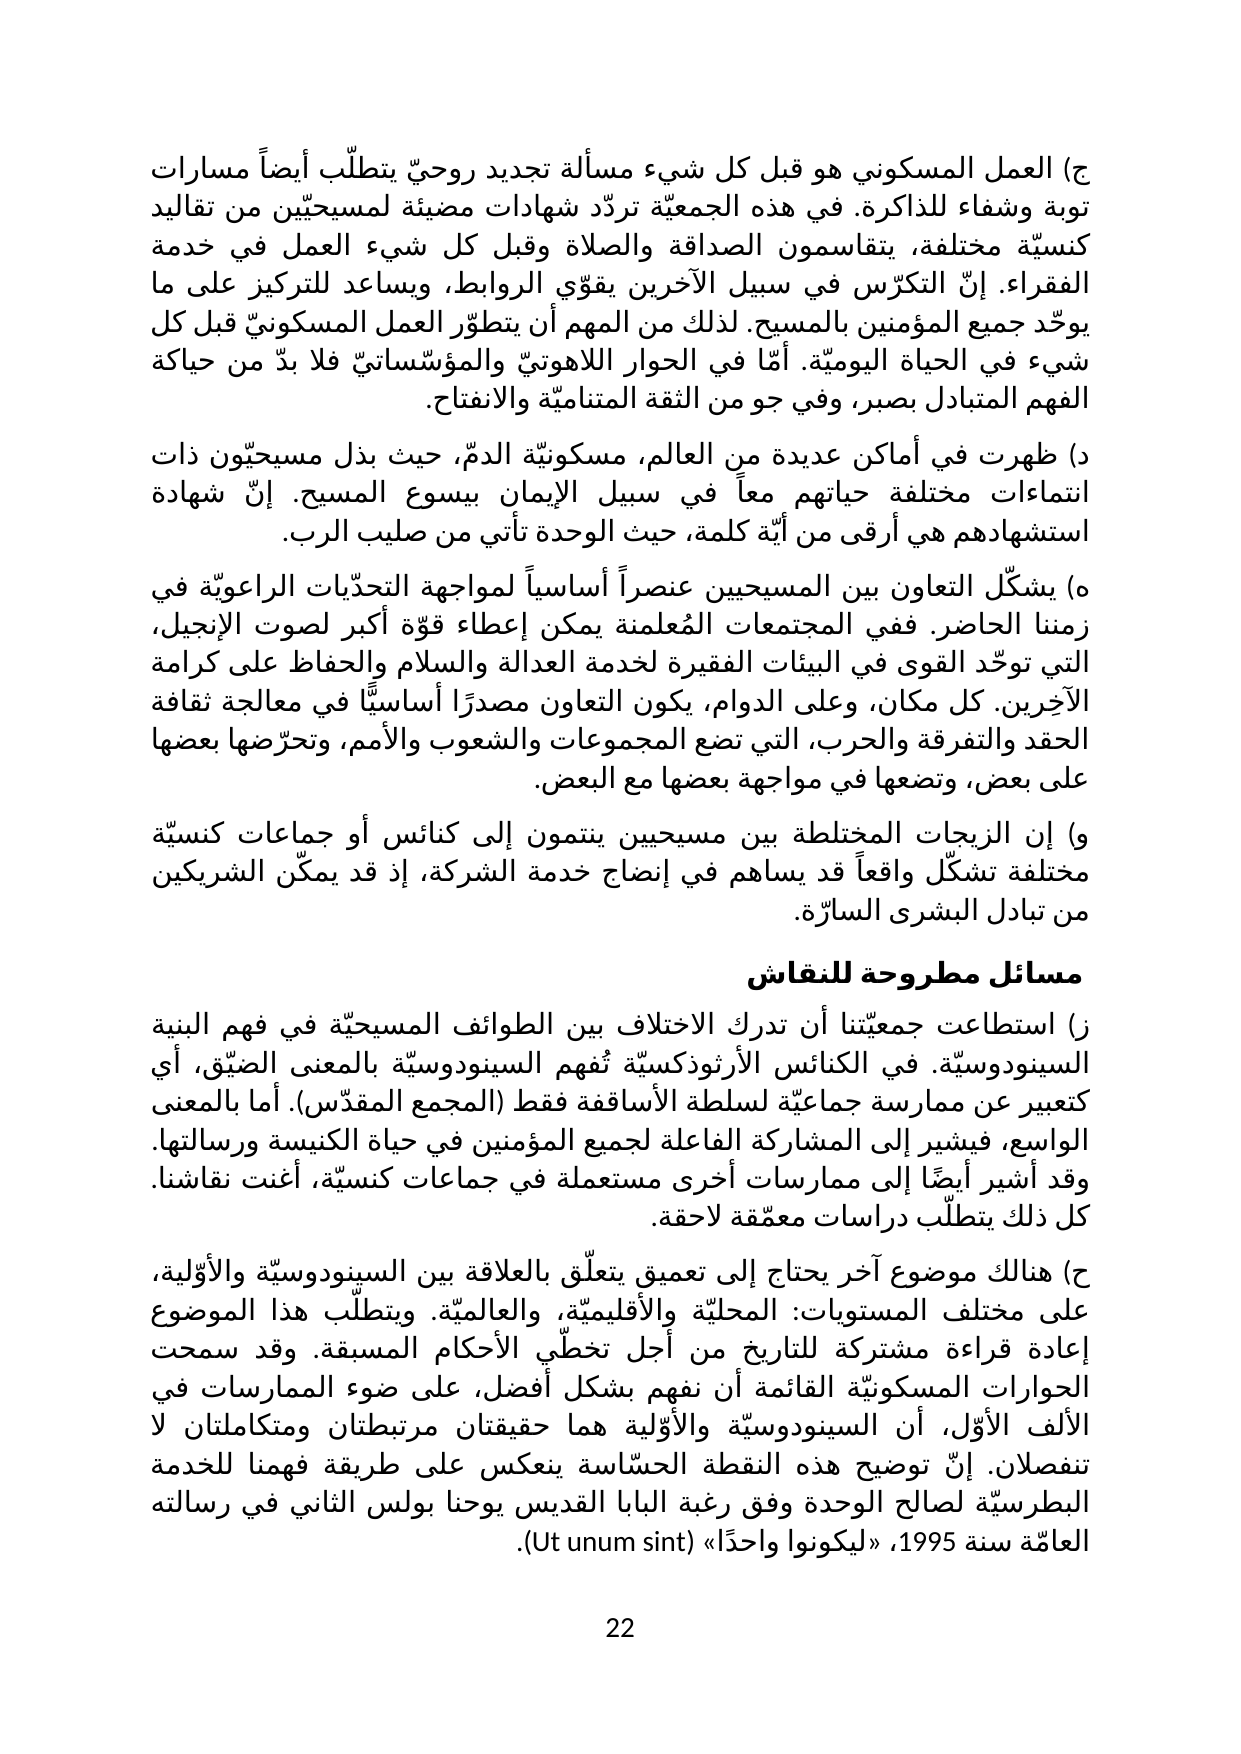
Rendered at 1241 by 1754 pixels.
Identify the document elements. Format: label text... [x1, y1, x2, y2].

list د) ظهرت في أماكن عديدة من العالم، مسكونيّة الدمّ، حيث بذل مسيحيّون ذات انتماءات مختلفة حياتهم معاً في سبيل الإيمان بيسوع المسيح. إنّ شهادة استشهادهم هي أرقى من أيّة كلمة، حيث الوحدة تأتي من صليب الرب. [150, 436, 1090, 548]
list ه) يشكّل التعاون بين المسيحيين عنصراً أساسياً لمواجهة التحدّيات الراعويّة في زمننا الحاضر. ففي المجتمعات المُعلمنة يمكن إعطاء قوّة أكبر لصوت الإنجيل، التي توحّد القوى في البيئات الفقيرة لخدمة العدالة والسلام والحفاظ على كرامة الآخِرين. كل مكان، وعلى الدوام، يكون التعاون مصدرًا أساسيًّا في معالجة ثقافة الحقد والتفرقة والحرب، التي تضع المجموعات والشعوب والأمم، وتحرّضها بعضها على بعض، وتضعها في مواجهة بعضها مع البعض. [150, 568, 1090, 796]
list و) إن الزيجات المختلطة بين مسيحيين ينتمون إلى كنائس أو جماعات كنسيّة مختلفة تشكّل واقعاً قد يساهم في إنضاج خدمة الشركة، إذ قد يمكّن الشريكين من تبادل البشرى السارّة. [150, 815, 1090, 927]
list ح) هنالك موضوع آخر يحتاج إلى تعميق يتعلّق بالعلاقة بين السينودوسيّة والأوّلية، على مختلف المستويات: المحليّة والأقليميّة، والعالميّة. ويتطلّب هذا الموضوع إعادة قراءة مشتركة للتاريخ من أجل تخطّي الأحكام المسبقة. وقد سمحت الحوارات المسكونيّة القائمة أن نفهم بشكل أفضل، على ضوء الممارسات في الألف الأوّل، أن السينودوسيّة والأوّلية هما حقيقتان مرتبطتان ومتكاملتان لا تنفصلان. إنّ توضيح هذه النقطة الحسّاسة ينعكس على طريقة فهمنا للخدمة البطرسيّة لصالح الوحدة وفق رغبة البابا القديس يوحنا بولس الثاني في رسالته العامّة سنة 1995، «ليكونوا واحدًا» (Ut unum sint). [150, 1253, 1090, 1558]
list ج) العمل المسكوني هو قبل كل شيء مسألة تجديد روحيّ يتطلّب أيضاً مسارات توبة وشفاء للذاكرة. في هذه الجمعيّة تردّد شهادات مضيئة لمسيحيّين من تقاليد كنسيّة مختلفة، يتقاسمون الصداقة والصلاة وقبل كل شيء العمل في خدمة الفقراء. إنّ التكرّس في سبيل الآخرين يقوّي الروابط، ويساعد للتركيز على ما يوحّد جميع المؤمنين بالمسيح. لذلك من المهم أن يتطوّر العمل المسكونيّ قبل كل شيء في الحياة اليوميّة. أمّا في الحوار اللاهوتيّ والمؤسّساتيّ فلا بدّ من حياكة الفهم المتبادل بصبر، وفي جو من الثقة المتناميّة والانفتاح. [150, 150, 1090, 416]
list ز) استطاعت جمعيّتنا أن تدرك الاختلاف بين الطوائف المسيحيّة في فهم البنية السينودوسيّة. في الكنائس الأرثوذكسيّة تُفهم السينودوسيّة بالمعنى الضيّق، أي كتعبير عن ممارسة جماعيّة لسلطة الأساقفة فقط (المجمع المقدّس). أما بالمعنى الواسع، فيشير إلى المشاركة الفاعلة لجميع المؤمنين في حياة الكنيسة ورسالتها. وقد أشير أيضًا إلى ممارسات أخرى مستعملة في جماعات كنسيّة، أغنت نقاشنا. كل ذلك يتطلّب دراسات معمّقة لاحقة. [150, 1006, 1090, 1234]
subtitle مسائل مطروحة للنقاش [150, 955, 1090, 991]
